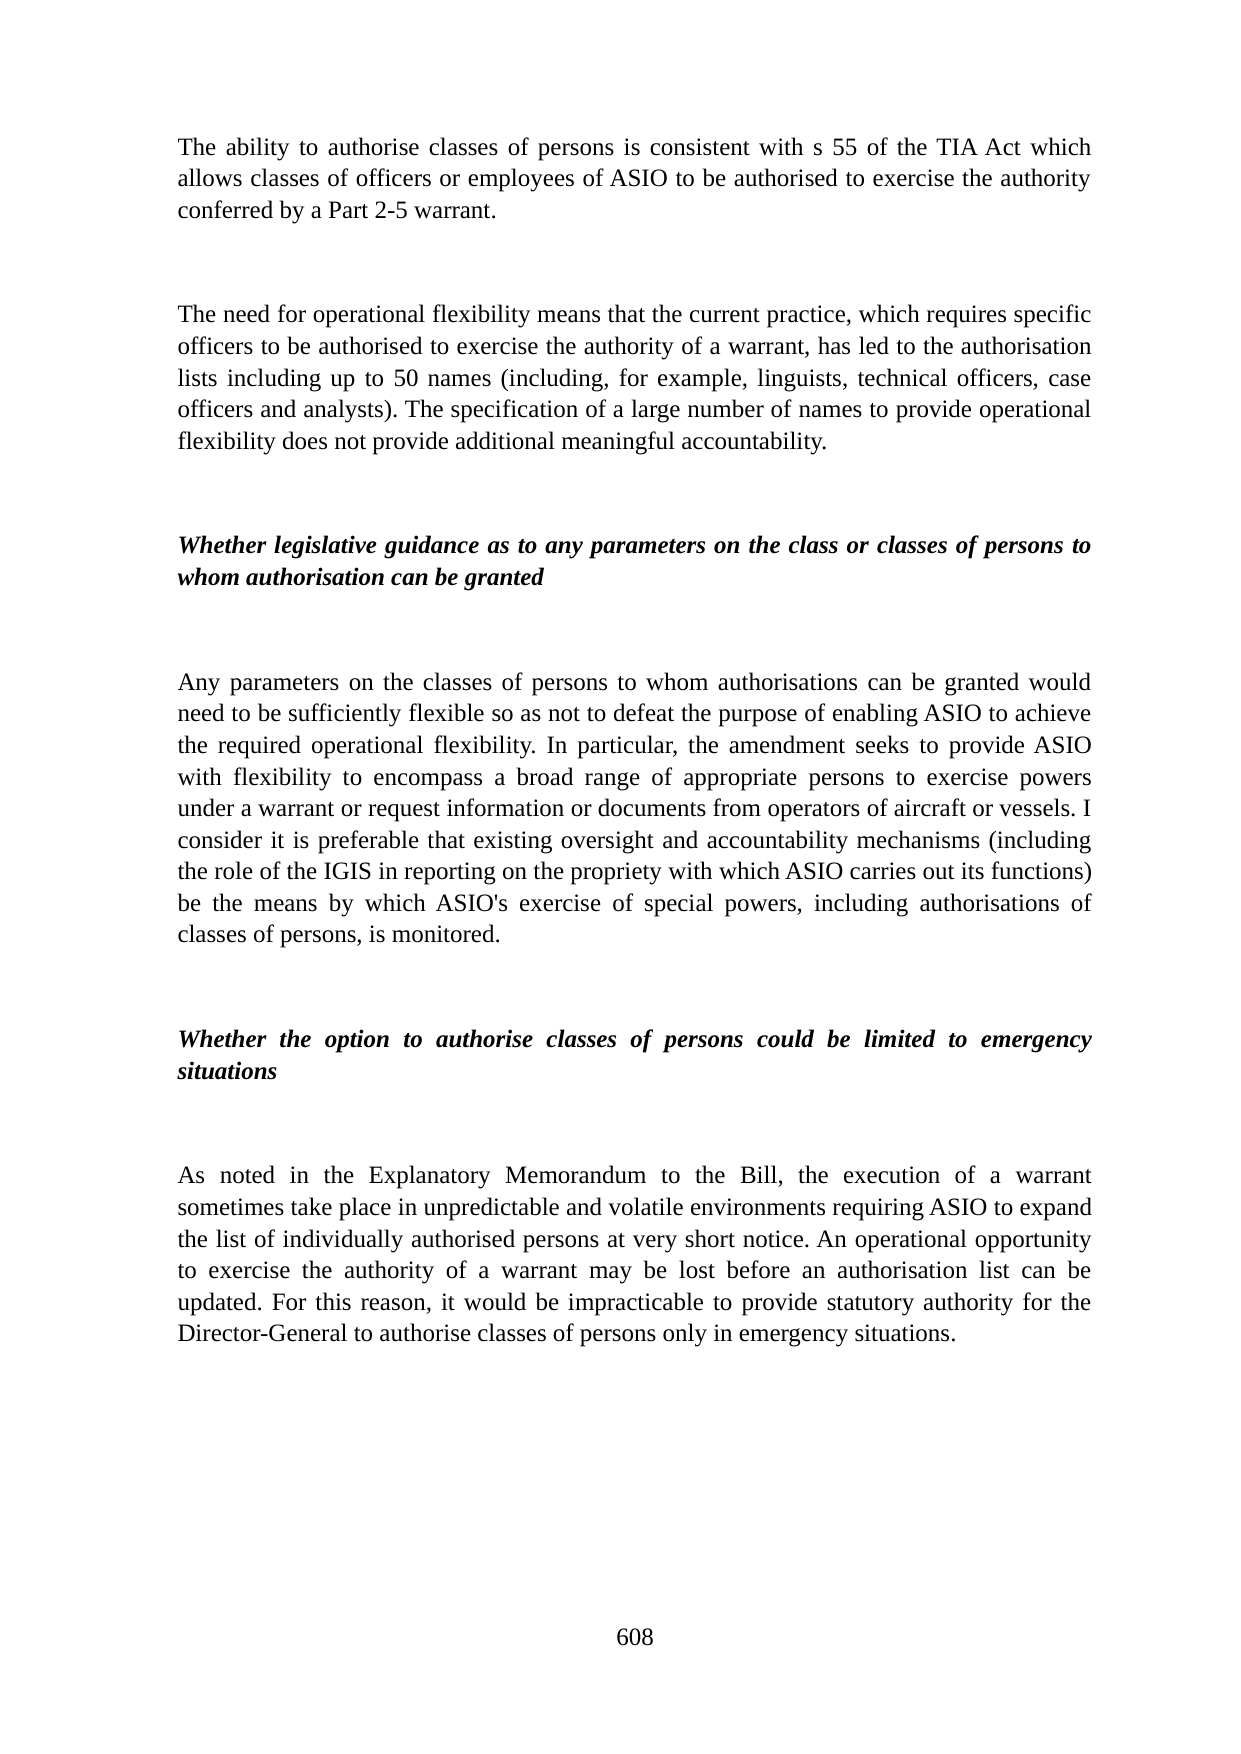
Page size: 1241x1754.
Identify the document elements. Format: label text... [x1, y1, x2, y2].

text Any parameters on the classes of persons to whom authorisations can be granted would need to be sufficiently flexible so as not to defeat the purpose of enabling ASIO to achieve the required operational flexibility. In particular, the amendment seeks to provide ASIO with flexibility to encompass a broad range of appropriate persons to exercise powers under a warrant or request information or documents from operators of aircraft or vessels. I consider it is preferable that existing oversight and accountability mechanisms (including the role of the IGIS in reporting on the propriety with which ASIO carries out its functions) be the means by which ASIO's exercise of special powers, including authorisations of classes of persons, is monitored. [177, 667, 1092, 948]
text Whether the option to authorise classes of persons could be limited to emergency situations [177, 1024, 1092, 1084]
text The need for operational flexibility means that the current practice, which requires specific officers to be authorised to exercise the authority of a warrant, has led to the authorisation lists including up to 50 names (including, for example, linguists, technical officers, case officers and analysts). The specification of a large number of names to provide operational flexibility does not provide additional meaningful accountability. [177, 299, 1092, 454]
text As noted in the Explanatory Memorandum to the Bill, the execution of a warrant sometimes take place in unpredictable and volatile environments requiring ASIO to expand the list of individually authorised persons at very short notice. An operational opportunity to exercise the authority of a warrant may be lost before an authorisation list can be updated. For this reason, it would be impracticable to provide statutory authority for the Director-General to authorise classes of persons only in emergency situations. [177, 1161, 1092, 1347]
text Whether legislative guidance as to any parameters on the class or classes of persons to whom authorisation can be granted [177, 531, 1092, 591]
text The ability to authorise classes of persons is consistent with s 55 of the TIA Act which allows classes of officers or employees of ASIO to be authorised to exercise the authority conferred by a Part 2-5 warrant. [177, 132, 1092, 223]
